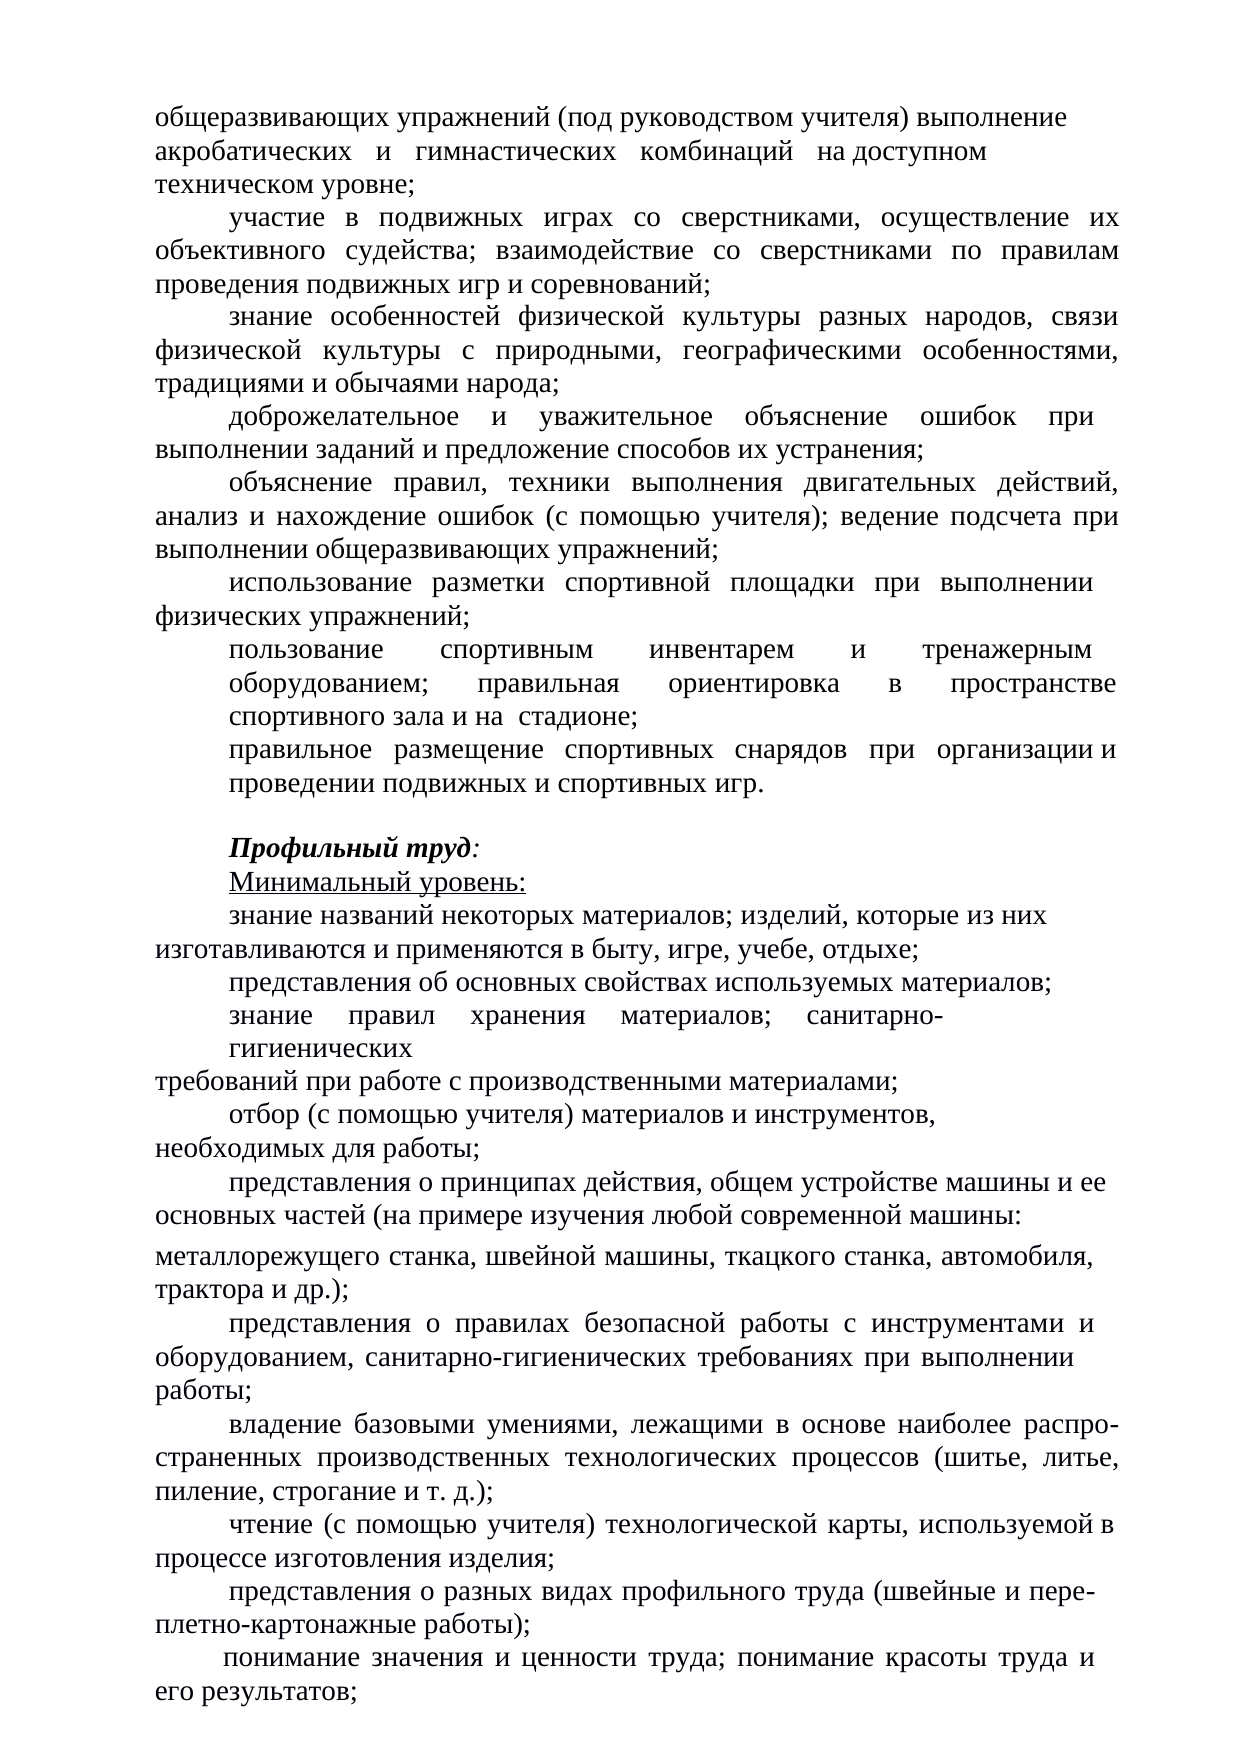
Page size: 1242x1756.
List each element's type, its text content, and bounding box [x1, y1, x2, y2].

text Профильный труд: Минимальный уровень: [228, 832, 556, 897]
text представления о правилах безопасной работы с инструментами и оборудованием, санитарно-гигиенических требованиях при выполнении работы; [155, 1305, 1124, 1406]
text представления об основных свойствах используемых материалов; знание правил хранения материалов; санитарно-гигиенических [228, 964, 1081, 1064]
text металлорежущего станка, швейной машины, ткацкого станка, автомобиля, трактора и др.); [155, 1238, 1123, 1305]
text использование разметки спортивной площадки при выполнении физических упражнений; [155, 565, 1123, 631]
text правильное размещение спортивных снарядов при организации и проведении подвижных и спортивных игр. [228, 732, 1123, 798]
text представления о разных видах профильного труда (швейные и пере-плетно-картонажные работы); [155, 1573, 1125, 1640]
text требований при работе с производственными материалами; отбор (с помощью учителя) материалов и инструментов, [155, 1064, 965, 1130]
text знание особенностей физической культуры разных народов, связи физической культуры с природными, географическими особенностями, традициями и обычаями народа; [155, 299, 1118, 399]
text понимание значения и ценности труда; понимание красоты труда и его результатов; [154, 1640, 1124, 1706]
text необходимых для работы; [155, 1131, 1155, 1164]
text пользование спортивным инвентарем и тренажерным оборудованием; правильная ориентировка в пространстве спортивного зала и на стадионе; [228, 631, 1117, 732]
text чтение (с помощью учителя) технологической карты, используемой в процессе изготовления изделия; [155, 1506, 1123, 1573]
text участие в подвижных играх со сверстниками, осуществление их объективного судейства; взаимодействие со сверстниками по правилам проведения подвижных игр и соревнований; [155, 200, 1119, 299]
text объяснение правил, техники выполнения двигательных действий, анализ и нахождение ошибок (с помощью учителя); ведение подсчета при выполнении общеразвивающих упражнений; [155, 465, 1119, 565]
text доброжелательное и уважительное объяснение ошибок при выполнении заданий и предложение способов их устранения; [155, 399, 1123, 465]
text владение базовыми умениями, лежащими в основе наиболее распро-страненных производственных технологических процессов (шитье, литье, пиление, строгание и т. д.); [155, 1406, 1119, 1506]
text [154, 100, 1124, 199]
text представления о принципах действия, общем устройстве машины и ее основных частей (на примере изучения любой современной машины: [155, 1164, 1136, 1231]
text знание названий некоторых материалов; изделий, которые из них изготавливаются и применяются в быту, игре, учебе, отдыхе; [155, 897, 1076, 964]
